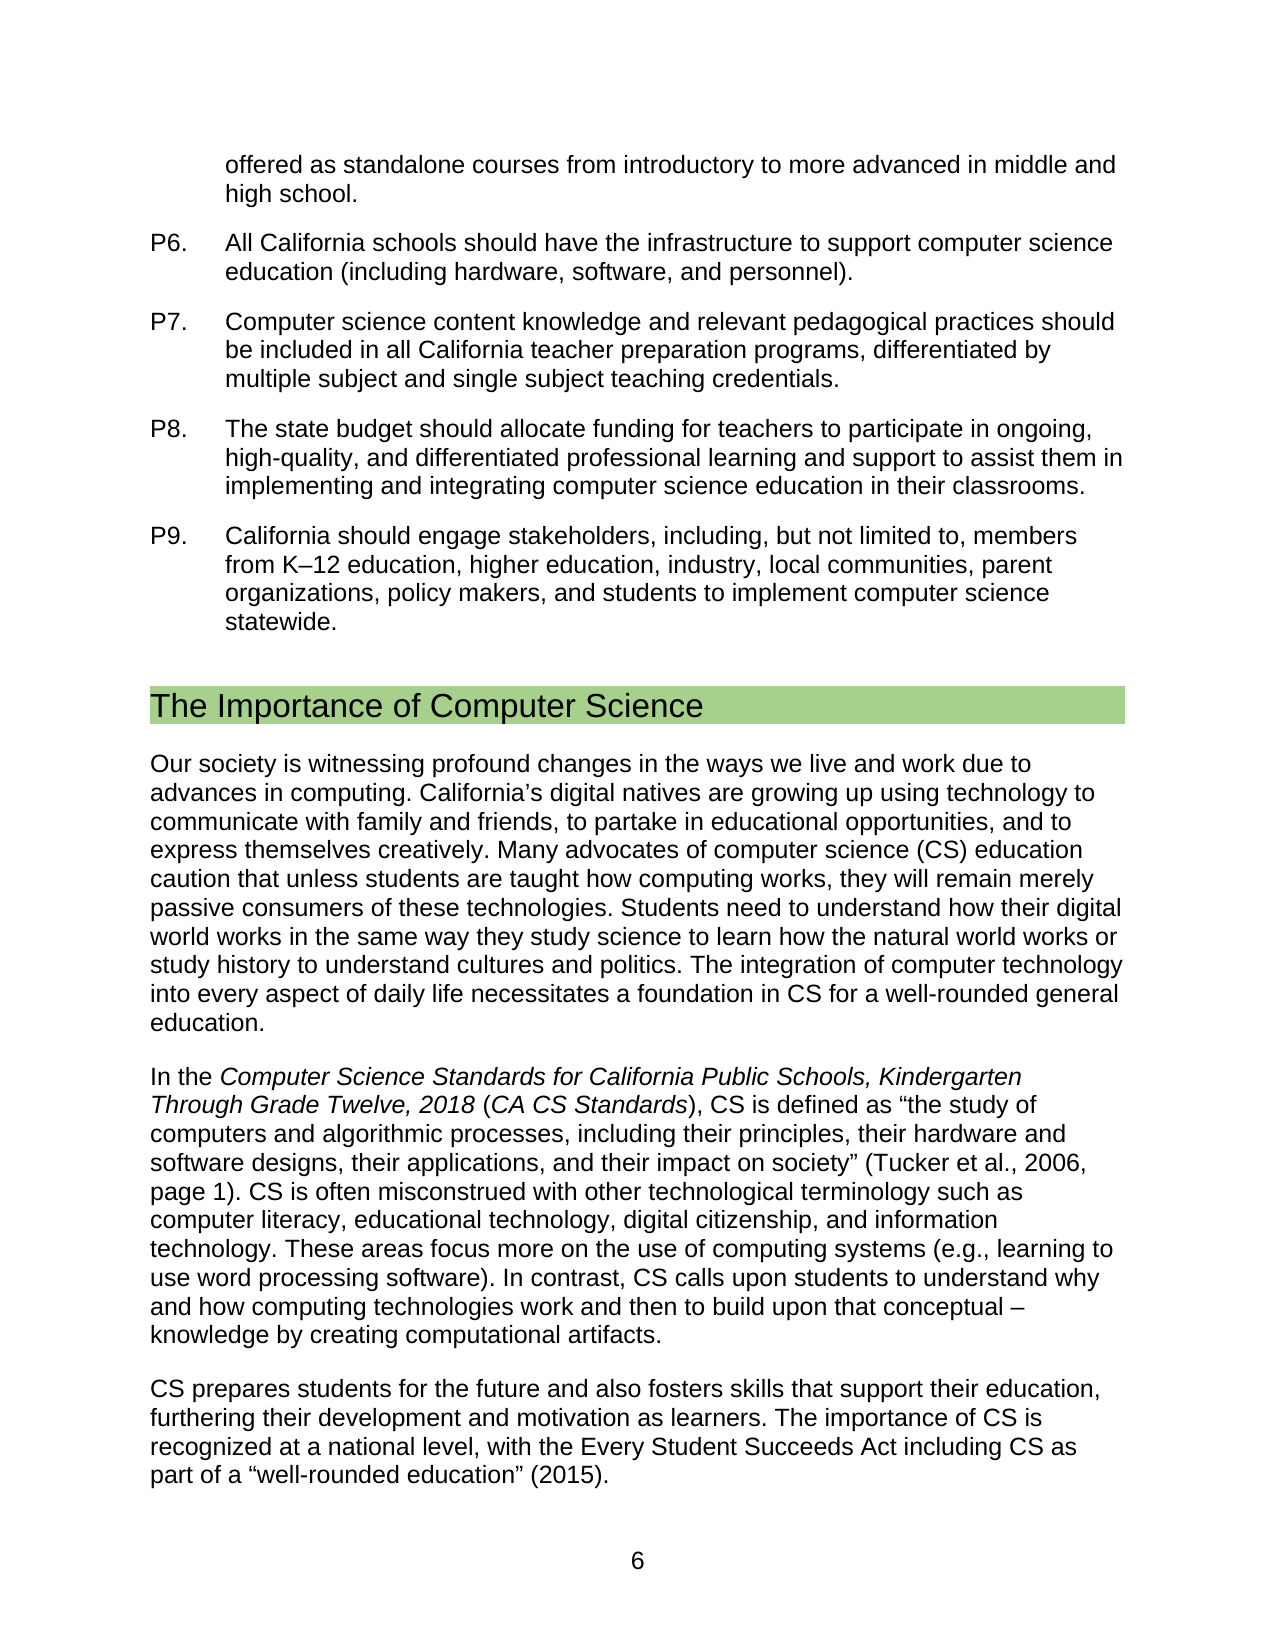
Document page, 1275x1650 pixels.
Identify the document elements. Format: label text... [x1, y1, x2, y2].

text Our society is witnessing profound changes in the ways we live and work due to advances in computing. California’s digital natives are growing up using technology to communicate with family and friends, to partake in educational opportunities, and to express themselves creatively. Many advocates of computer science (CS) education caution that unless students are taught how computing works, they will remain merely passive consumers of these technologies. Students need to understand how their digital world works in the same way they study science to learn how the natural world works or study history to understand cultures and politics. The integration of computer technology into every aspect of daily life necessitates a foundation in CS for a well-rounded general education. [150, 749, 1125, 1037]
text CS prepares students for the future and also fosters skills that support their education, furthering their development and motivation as learners. The importance of CS is recognized at a national level, with the Every Student Succeeds Act including CS as part of a “well-rounded education” (2015). [150, 1374, 1125, 1489]
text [150, 150, 1125, 207]
text In the Computer Science Standards for California Public Schools, Kindergarten Through Grade Twelve, 2018 (CA CS Standards), CS is defined as “the study of computers and algorithmic processes, including their principles, their hardware and software designs, their applications, and their impact on society” (Tucker et al., 2006, page 1). CS is often misconstrued with other technological terminology such as computer literacy, educational technology, digital citizenship, and information technology. These areas focus more on the use of computing systems (e.g., learning to use word processing software). In contrast, CS calls upon students to understand why and how computing technologies work and then to build upon that conceptual –knowledge by creating computational artifacts. [150, 1062, 1125, 1349]
subtitle The Importance of Computer Science [150, 686, 1125, 724]
text P7. Computer science content knowledge and relevant pedagogical practices should be included in all California teacher preparation programs, differentiated by multiple subject and single subject teaching credentials. [150, 307, 1125, 393]
text P6. All California schools should have the infrastructure to support computer science education (including hardware, software, and personnel). [150, 228, 1125, 286]
text P9. California should engage stakeholders, including, but not limited to, members from K–12 education, higher education, industry, local communities, parent organizations, policy makers, and students to implement computer science statewide. [150, 521, 1125, 636]
text P8. The state budget should allocate funding for teachers to participate in ongoing, high-quality, and differentiated professional learning and support to assist them in implementing and integrating computer science education in their classrooms. [150, 414, 1125, 500]
